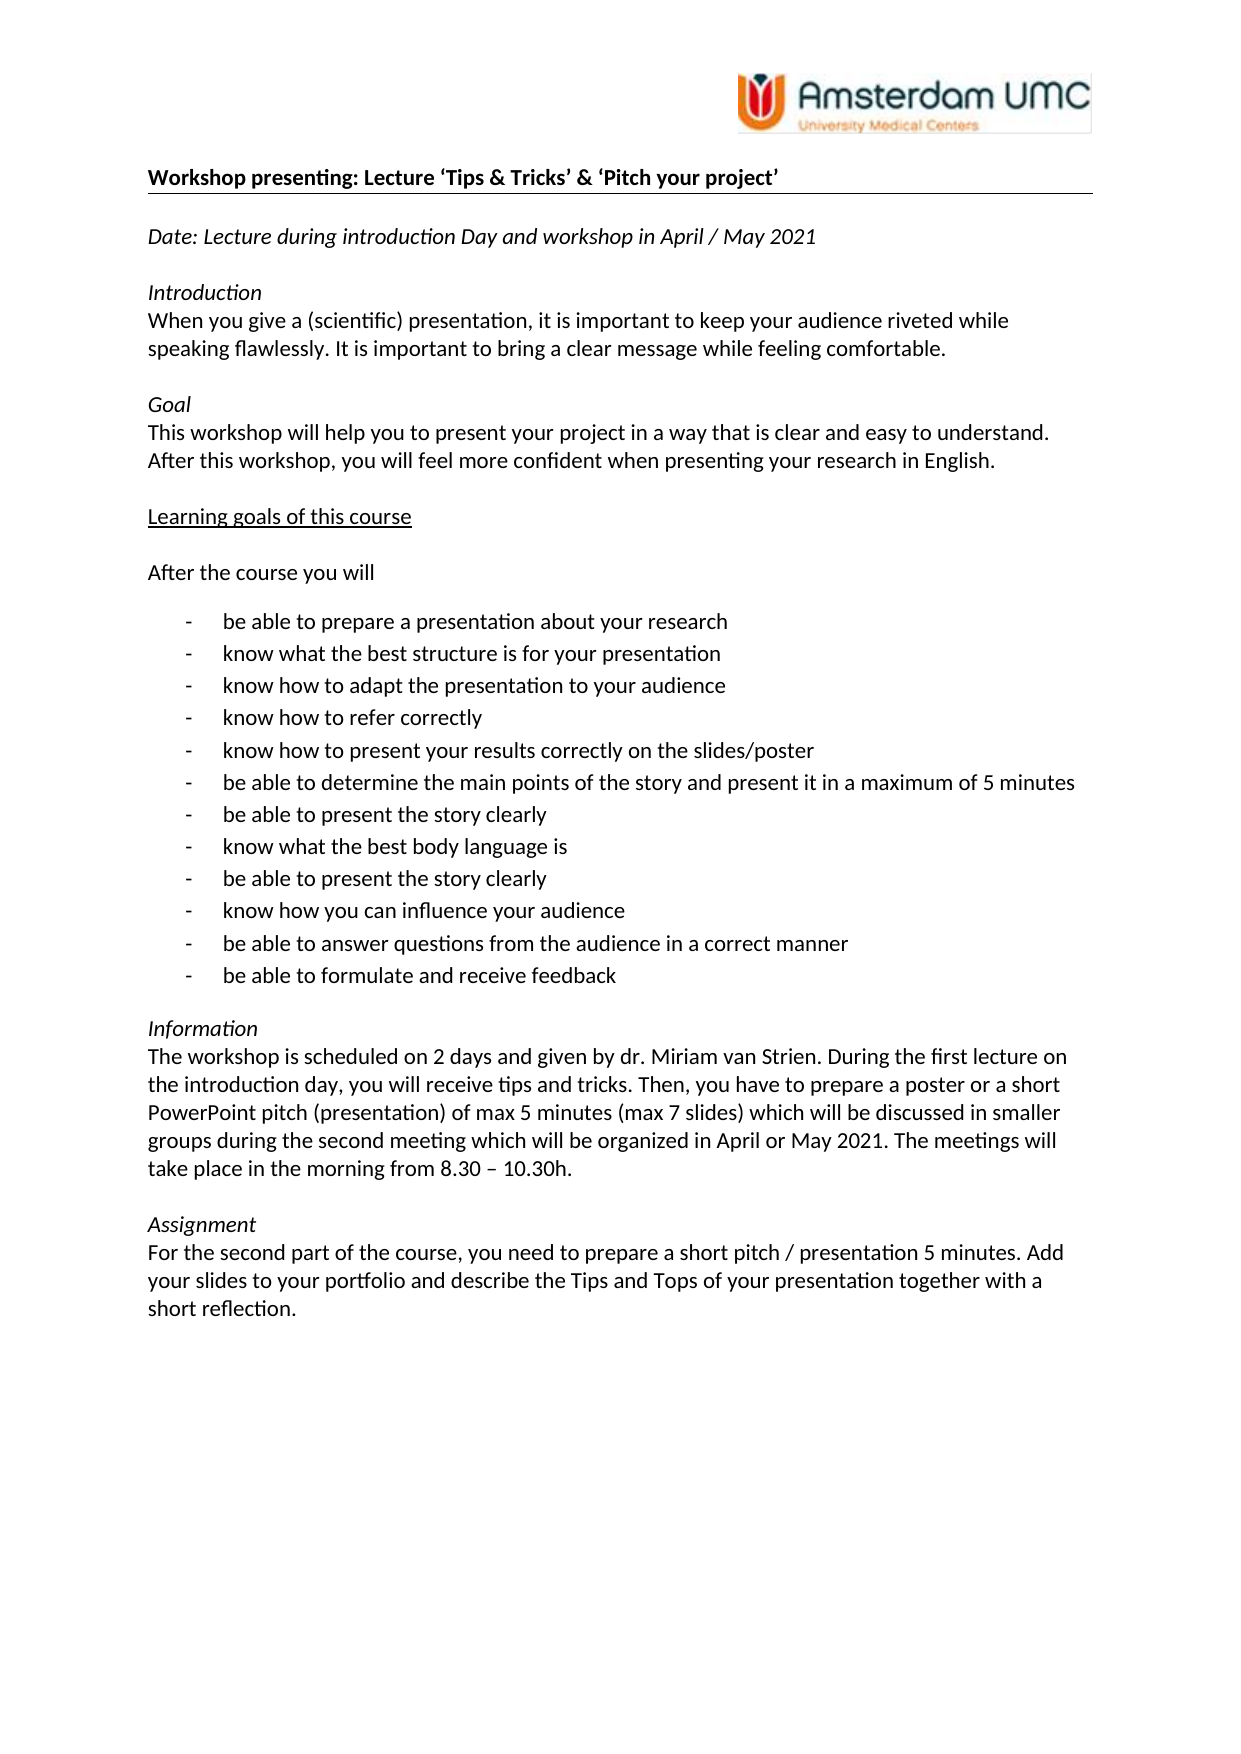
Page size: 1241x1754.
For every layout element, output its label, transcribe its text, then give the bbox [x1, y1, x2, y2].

list be able to present the story clearly [185, 864, 1093, 892]
text Goal [148, 390, 1093, 418]
text Workshop presenting: Lecture ‘Tips & Tricks’ & ‘Pitch your project’ [148, 163, 1093, 193]
text Learning goals of this course [148, 502, 1093, 530]
text Information [148, 1014, 1093, 1042]
list be able to present the story clearly [185, 800, 1093, 828]
text When you give a (scientific) presentation, it is important to keep your audience riveted while speaking flawlessly. It is important to bring a clear message while feeling comfortable. [148, 306, 1093, 362]
list know how to adapt the presentation to your audience [185, 671, 1093, 699]
list be able to determine the main points of the story and present it in a maximum of 5 minutes [185, 768, 1093, 796]
list know what the best structure is for your presentation [185, 639, 1093, 667]
picture [738, 73, 1093, 135]
list know how to refer correctly [185, 703, 1093, 732]
text For the second part of the course, you need to prepare a short pitch / presentation 5 minutes. Add your slides to your portfolio and describe the Tips and Tops of your presentation together with a short reflection. [148, 1238, 1093, 1322]
text Introduction [148, 278, 1093, 306]
list be able to formulate and receive feedback [185, 961, 1093, 989]
text The workshop is scheduled on 2 days and given by dr. Miriam van Strien. During the first lecture on the introduction day, you will receive tips and tricks. Then, you have to prepare a poster or a short PowerPoint pitch (presentation) of max 5 minutes (max 7 slides) which will be discussed in smaller groups during the second meeting which will be organized in April or May 2021. The meetings will take place in the morning from 8.30 – 10.30h. [148, 1042, 1093, 1182]
list be able to answer questions from the audience in a correct manner [185, 929, 1093, 957]
text Date: Lecture during introduction Day and workshop in April / May 2021 [148, 222, 1093, 250]
text This workshop will help you to present your project in a way that is clear and easy to understand. After this workshop, you will feel more confident when presenting your research in English. [148, 418, 1093, 474]
list be able to prepare a presentation about your research [185, 607, 1093, 635]
text After the course you will [148, 558, 1093, 586]
text Assignment [148, 1210, 1093, 1238]
list know how you can influence your audience [185, 897, 1093, 925]
list know how to present your results correctly on the slides/poster [185, 736, 1093, 764]
list know what the best body language is [185, 832, 1093, 860]
